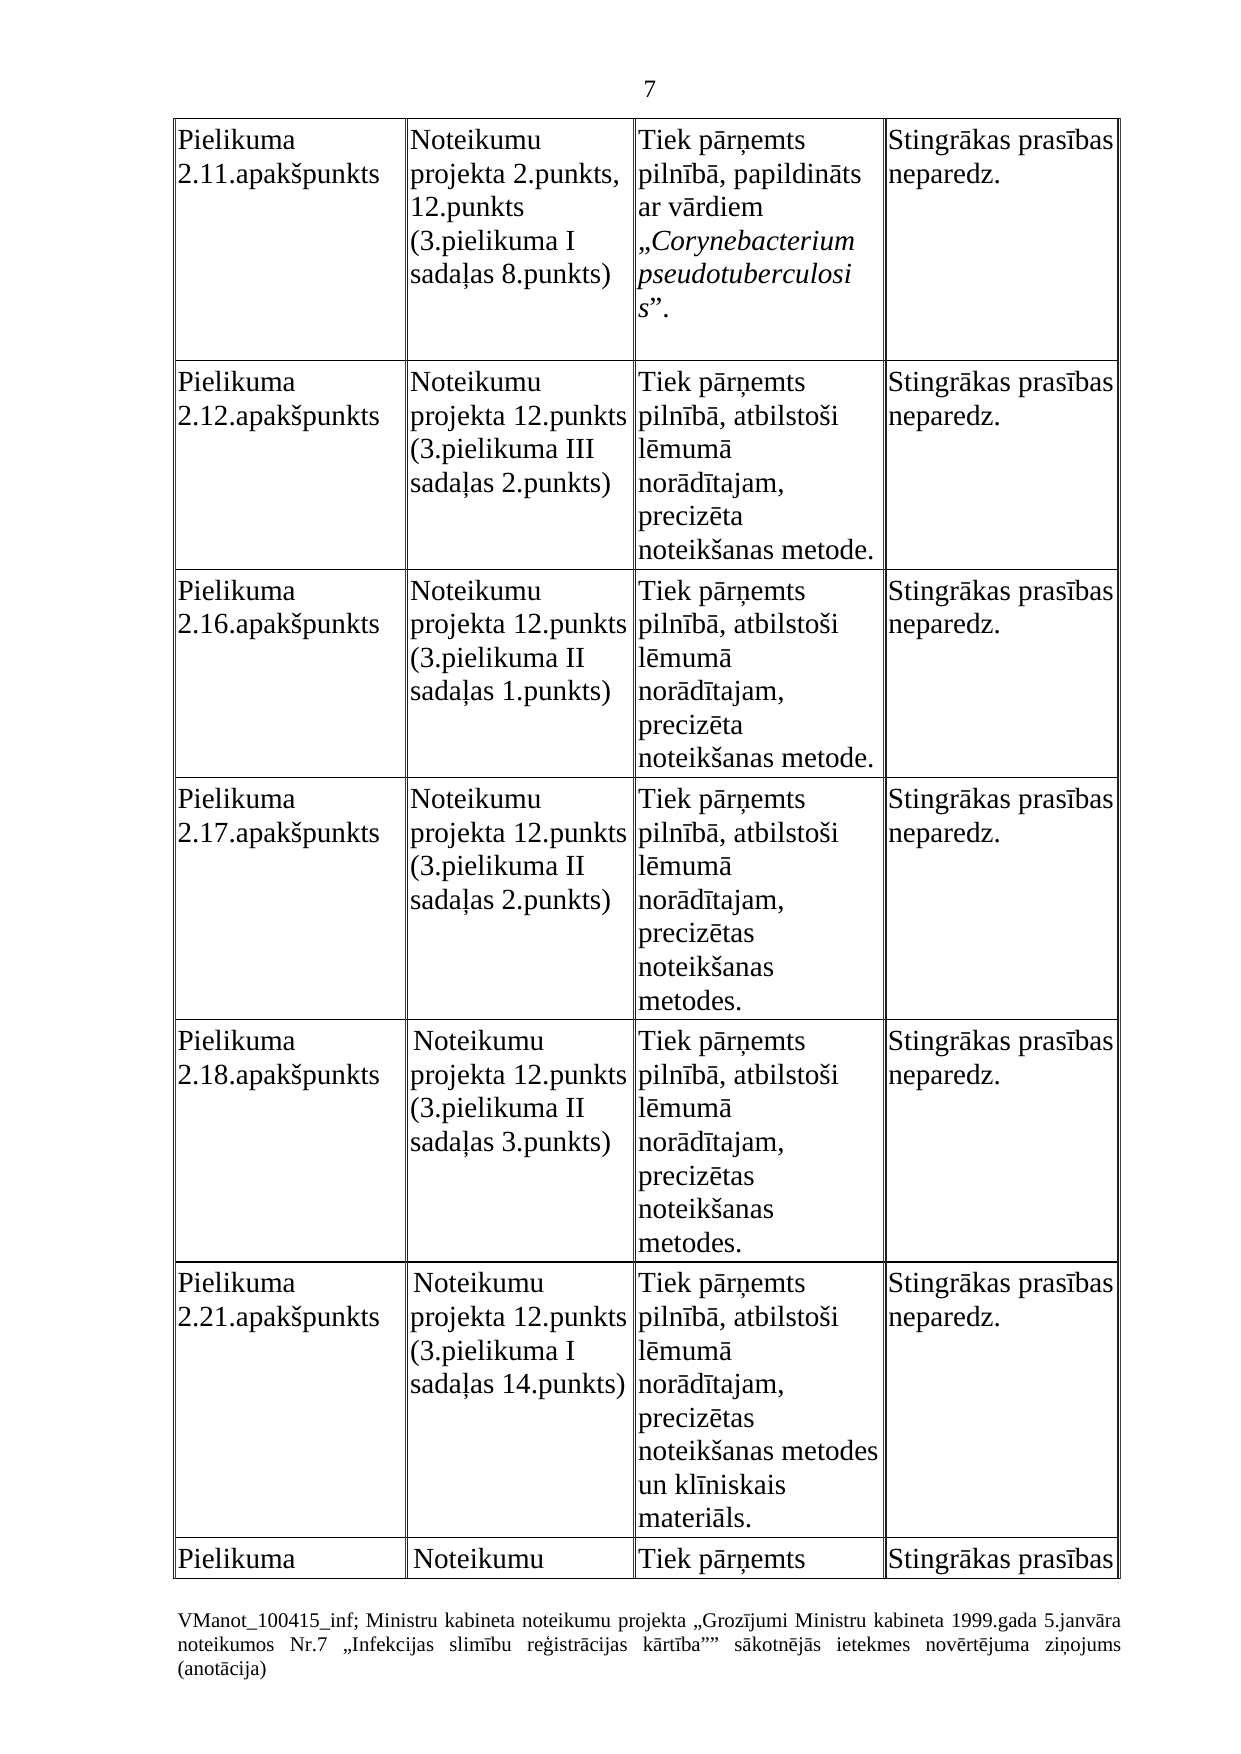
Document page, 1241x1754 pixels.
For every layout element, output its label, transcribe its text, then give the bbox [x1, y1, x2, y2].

table_cell Noteikumu projekta 12.punkts (3.pielikuma II sadaļas 3.punkts) [408, 1020, 633, 1261]
table_cell Stingrākas prasības neparedz. [887, 570, 1117, 777]
table_cell Stingrākas prasības neparedz. [887, 361, 1117, 569]
table_cell Stingrākas prasības neparedz. [887, 1020, 1117, 1261]
table_cell Noteikumu projekta 12.punkts (3.pielikuma I sadaļas 14.punkts) [408, 1263, 633, 1537]
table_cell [408, 1538, 633, 1578]
table_cell Noteikumu projekta 2.punkts, 12.punkts (3.pielikuma I sadaļas 8.punkts) [408, 119, 633, 360]
table_cell Tiek pārņemts pilnībā, atbilstoši lēmumā norādītajam, precizēta noteikšanas metode. [636, 570, 883, 777]
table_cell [887, 119, 1117, 360]
table_cell Noteikumu projekta 12.punkts (3.pielikuma II sadaļas 2.punkts) [408, 778, 633, 1019]
table_cell Pielikuma 2.18.apakšpunkts [176, 1020, 405, 1261]
table_cell Pielikuma 2.21.apakšpunkts [176, 1263, 405, 1537]
table_cell Pielikuma 2.17.apakšpunkts [176, 778, 405, 1019]
table_cell Pielikuma 2.16.apakšpunkts [176, 570, 405, 777]
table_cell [176, 1538, 405, 1578]
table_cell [887, 1538, 1117, 1578]
table_cell Tiek pārņemts pilnībā, papildināts ar vārdiem „Corynebacterium pseudotuberculosis”. [636, 119, 883, 360]
table_cell Tiek pārņemts pilnībā, atbilstoši lēmumā norādītajam, precizētas noteikšanas metodes un klīniskais materiāls. [636, 1263, 883, 1537]
table_cell Pielikuma 2.11.apakšpunkts [176, 119, 405, 360]
table_cell Noteikumu projekta 12.punkts (3.pielikuma III sadaļas 2.punkts) [408, 361, 633, 569]
table_cell Tiek pārņemts pilnībā, atbilstoši lēmumā norādītajam, precizēta noteikšanas metode. [636, 361, 883, 569]
table_cell Pielikuma 2.12.apakšpunkts [176, 361, 405, 569]
table_cell Tiek pārņemts pilnībā, atbilstoši lēmumā norādītajam, precizētas noteikšanas metodes. [636, 778, 883, 1019]
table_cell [636, 1538, 883, 1578]
table_cell Tiek pārņemts pilnībā, atbilstoši lēmumā norādītajam, precizētas noteikšanas metodes. [636, 1020, 883, 1261]
table_cell Stingrākas prasības neparedz. [887, 1263, 1117, 1537]
table_cell Stingrākas prasības neparedz. [887, 778, 1117, 1019]
table_cell Noteikumu projekta 12.punkts (3.pielikuma II sadaļas 1.punkts) [408, 570, 633, 777]
